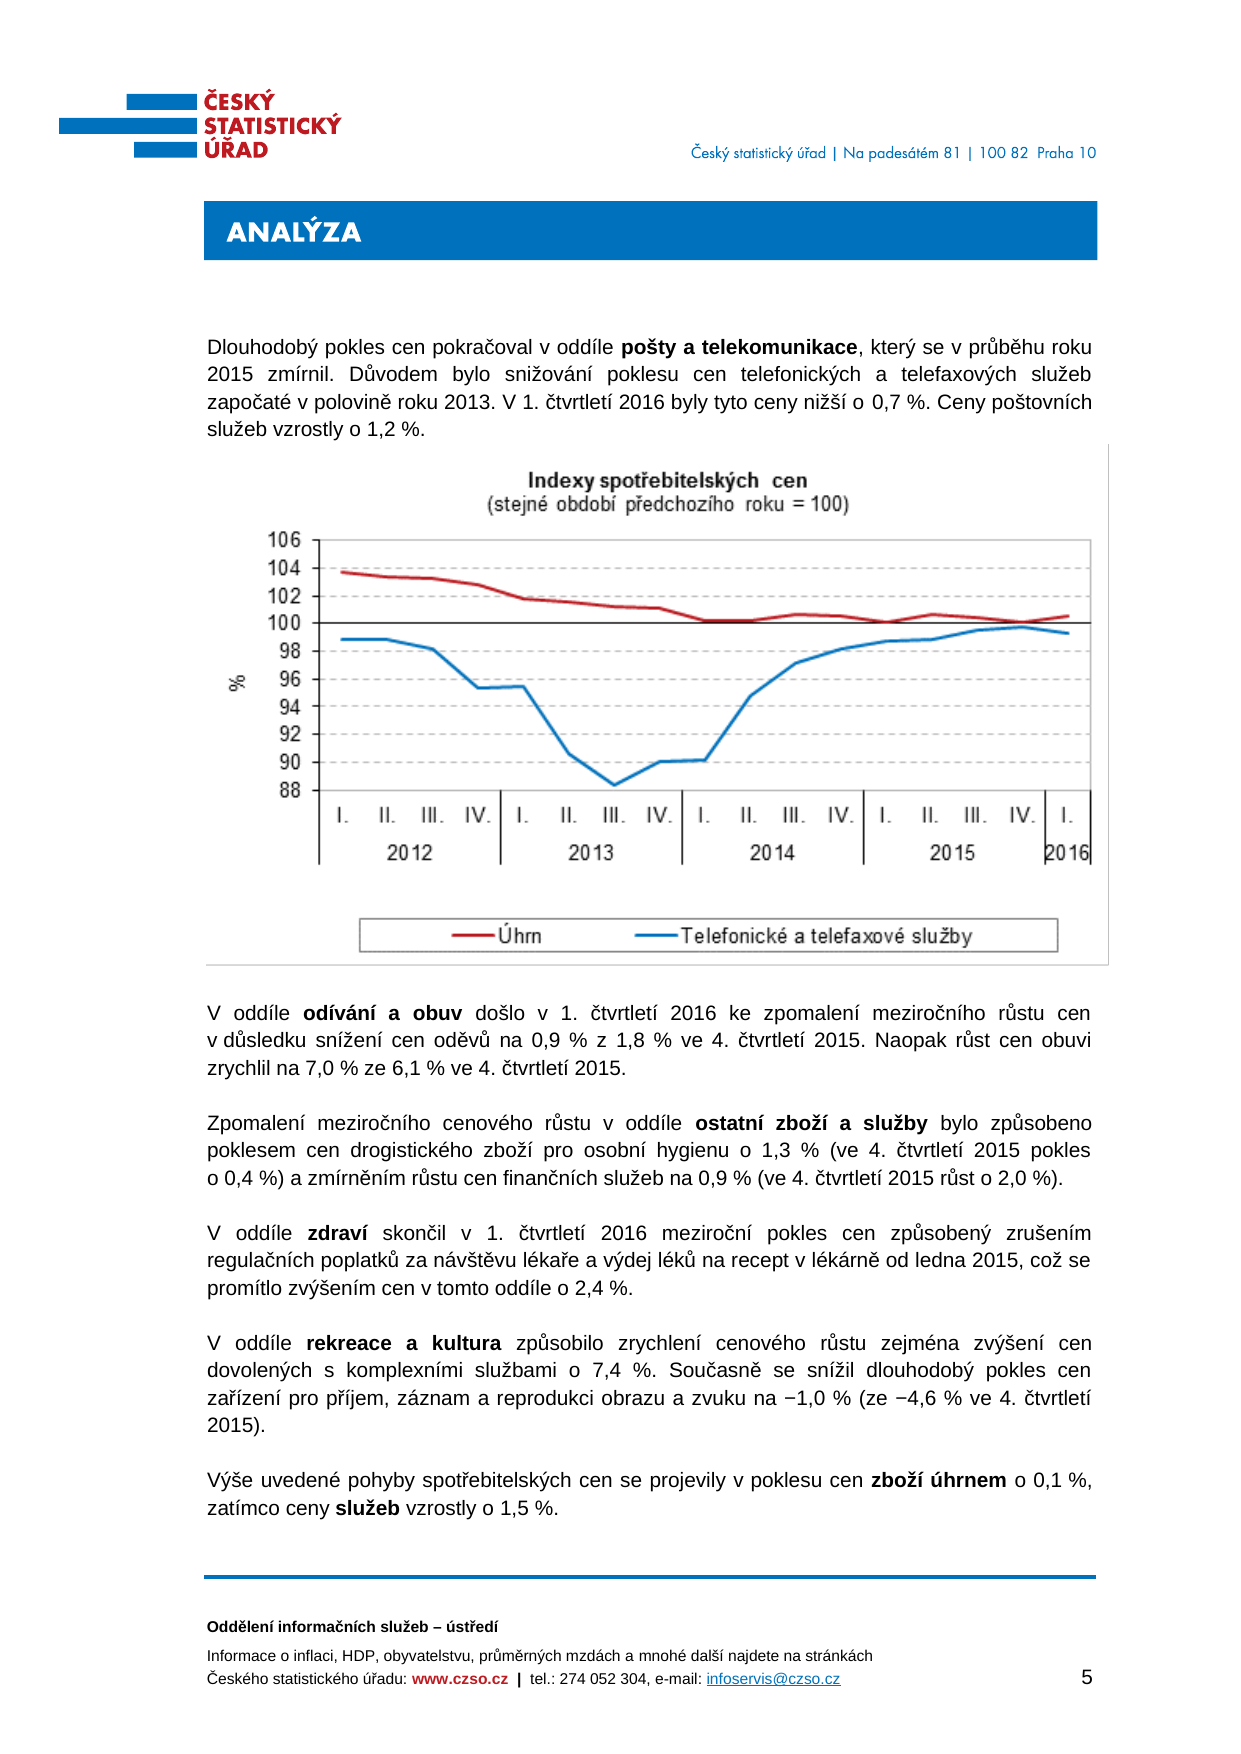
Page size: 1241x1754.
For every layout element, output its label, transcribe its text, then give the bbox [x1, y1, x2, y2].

text Zpomalení meziročního cenového růstu v oddíle ostatní zboží a služby bylo způsobeno poklesem cen drogistického zboží pro osobní hygienu o 1,3 % (ve 4. čtvrtletí 2015 pokles o 0,4 %) a zmírněním růstu cen finančních služeb na 0,9 % (ve 4. čtvrtletí 2015 růst o 2,0 %). [207, 1111, 1092, 1190]
picture [206, 444, 1112, 970]
text Dlouhodobý pokles cen pokračoval v oddíle pošty a telekomunikace, který se v průběhu roku 2015 zmírnil. Důvodem bylo snižování poklesu cen telefonických a telefaxových služeb započaté v polovině roku 2013. V 1. čtvrtletí 2016 byly tyto ceny nižší o 0,7 %. Ceny poštovních služeb vzrostly o 1,2 %. [207, 334, 1092, 441]
text V oddíle zdraví skončil v 1. čtvrtletí 2016 meziroční pokles cen způsobený zrušením regulačních poplatků za návštěvu lékaře a výdej léků na recept v lékárně od ledna 2015, což se promítlo zvýšením cen v tomto oddíle o 2,4 %. [207, 1221, 1092, 1300]
text Výše uvedené pohyby spotřebitelských cen se projevily v poklesu cen zboží úhrnem o 0,1 %, zatímco ceny služeb vzrostly o 1,5 %. [207, 1468, 1092, 1520]
text V oddíle rekreace a kultura způsobilo zrychlení cenového růstu zejména zvýšení cen dovolených s komplexními službami o 7,4 %. Současně se snížil dlouhodobý pokles cen zařízení pro příjem, záznam a reprodukci obrazu a zvuku na −1,0 % (ze −4,6 % ve 4. čtvrtletí 2015). [207, 1331, 1092, 1437]
text V oddíle odívání a obuv došlo v 1. čtvrtletí 2016 ke zpomalení meziročního růstu cen v důsledku snížení cen oděvů na 0,9 % z 1,8 % ve 4. čtvrtletí 2015. Naopak růst cen obuvi zrychlil na 7,0 % ze 6,1 % ve 4. čtvrtletí 2015. [207, 1001, 1092, 1080]
